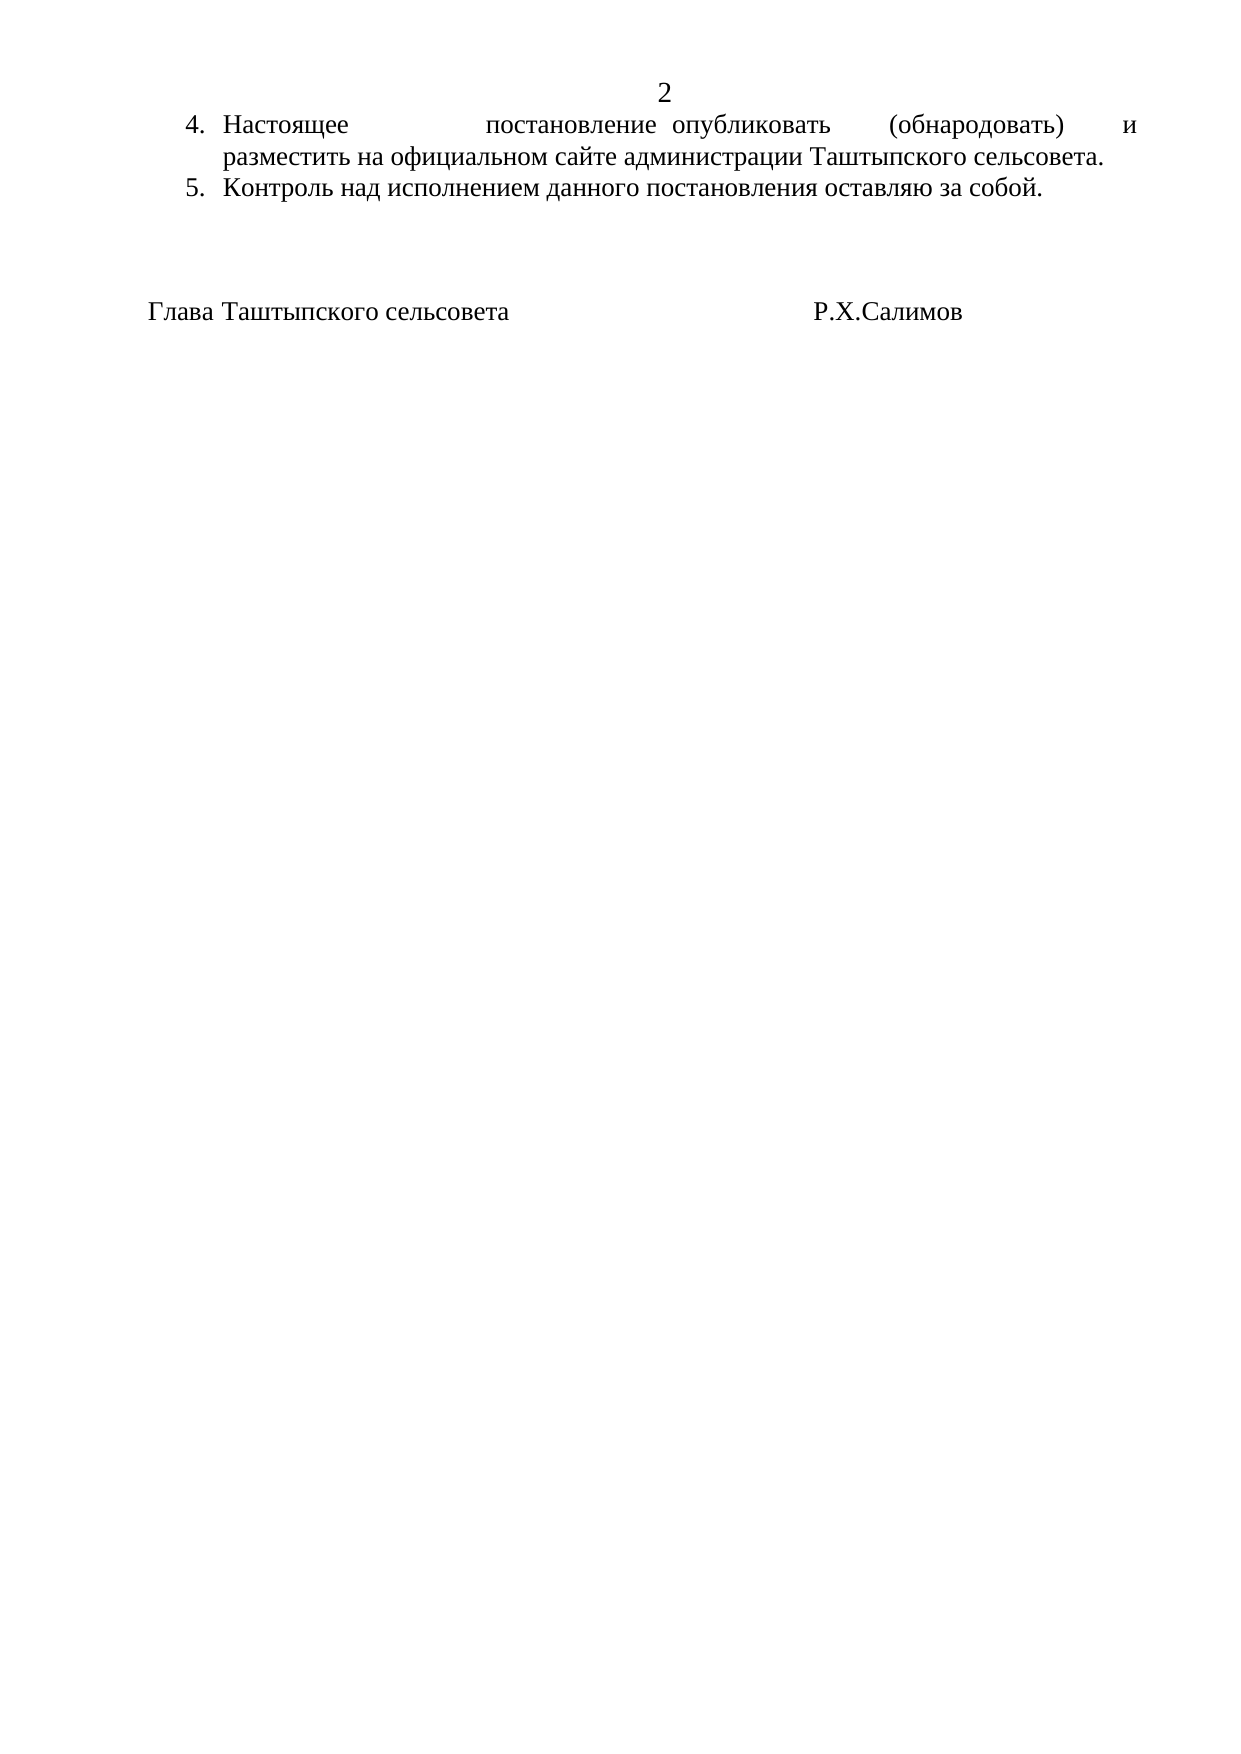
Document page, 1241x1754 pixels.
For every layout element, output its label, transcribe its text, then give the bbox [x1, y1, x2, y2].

text Глава Таштыпского сельсовета Р.Х.Салимов [148, 295, 1137, 327]
list Контроль над исполнением данного постановления оставляю за собой. [185, 171, 1137, 202]
list Настоящее постановление опубликовать (обнародовать) и разместить на официальном сайте администрации Таштыпского сельсовета. [185, 108, 1137, 171]
